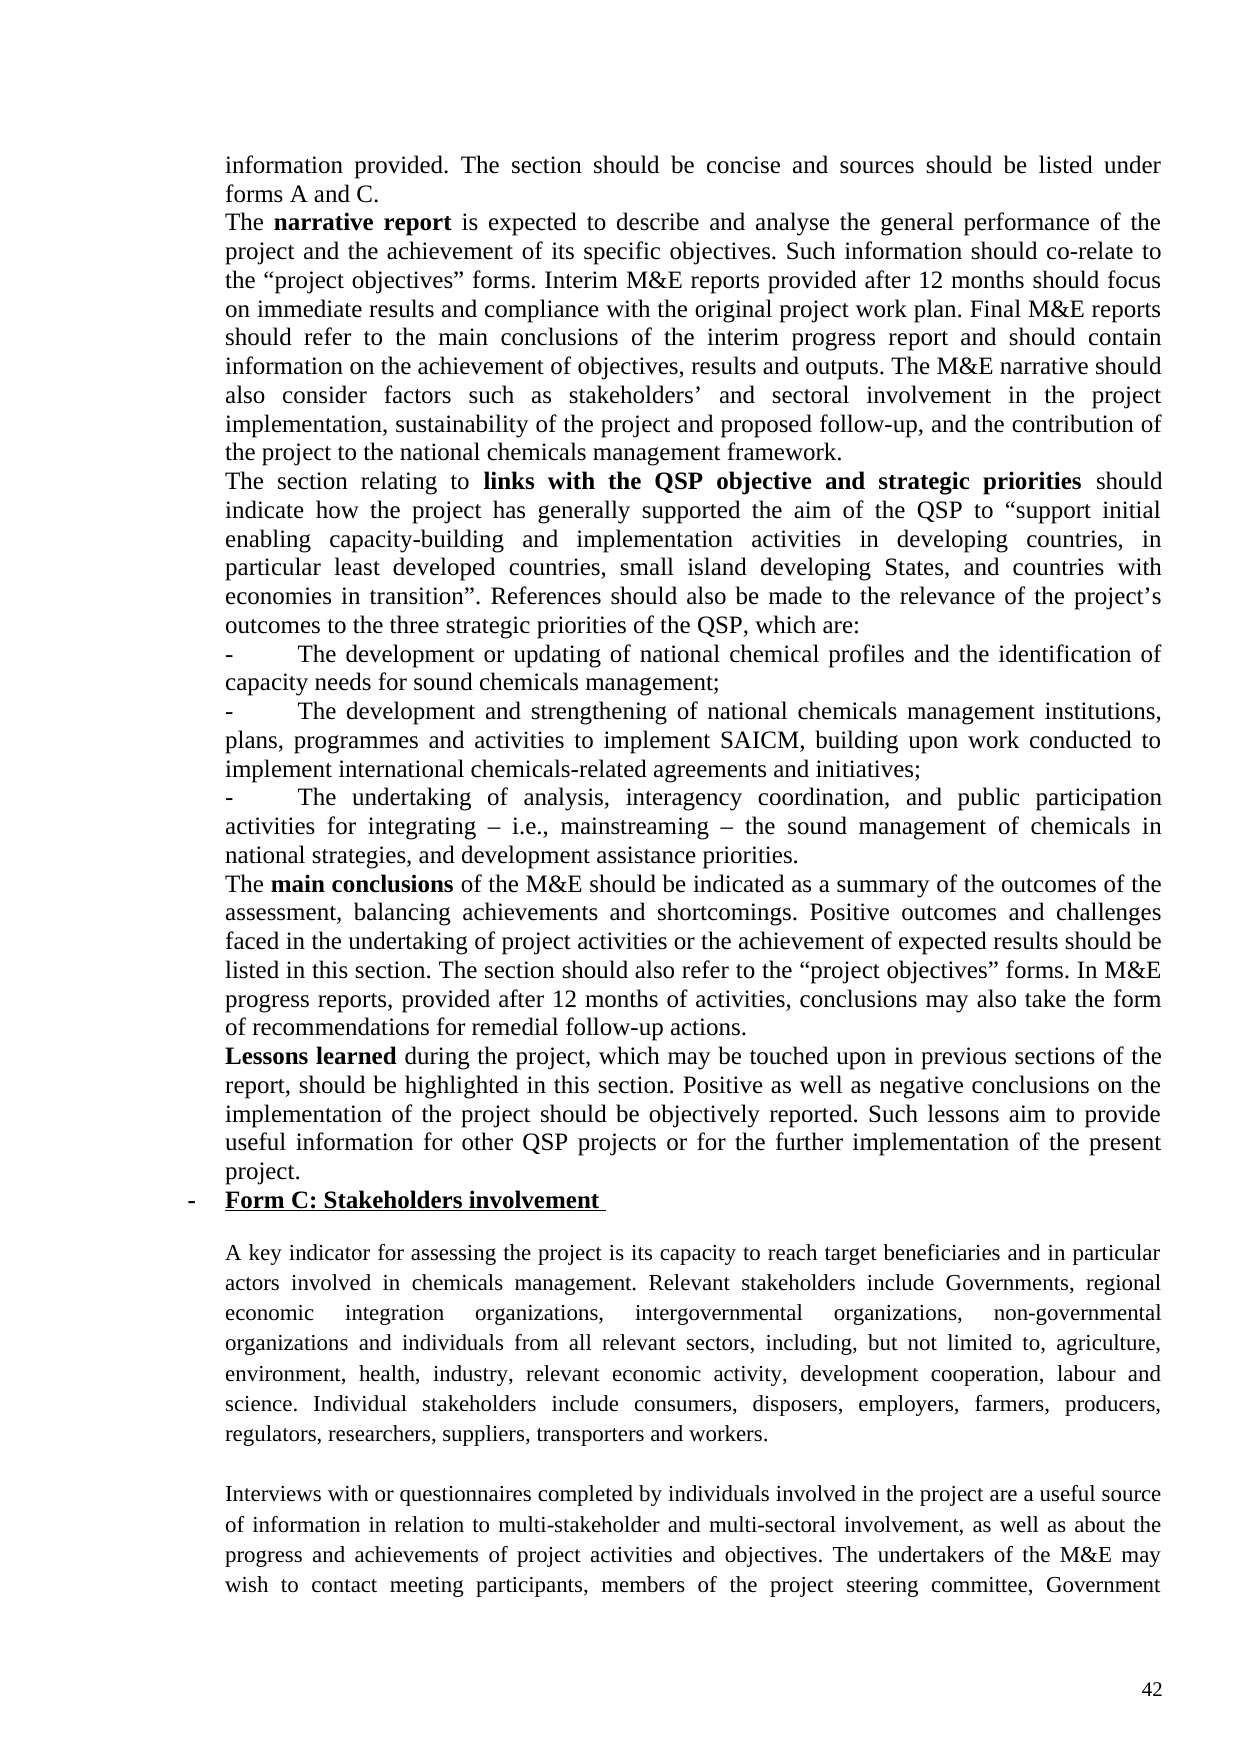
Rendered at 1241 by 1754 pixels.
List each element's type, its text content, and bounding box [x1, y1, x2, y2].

text The narrative report is expected to describe and analyse the general performance of the project and the achievement of its specific objectives. Such information should co-relate to the “project objectives” forms. Interim M&E reports provided after 12 months should focus on immediate results and compliance with the original project work plan. Final M&E reports should refer to the main conclusions of the interim progress report and should contain information on the achievement of objectives, results and outputs. The M&E narrative should also consider factors such as stakeholders’ and sectoral involvement in the project implementation, sustainability of the project and proposed follow-up, and the contribution of the project to the national chemicals management framework. [225, 207, 1162, 466]
text - The development or updating of national chemical profiles and the identification of capacity needs for sound chemicals management; [225, 639, 1162, 696]
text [225, 150, 1162, 207]
list A key indicator for assessing the project is its capacity to reach target beneficiaries and in particular actors involved in chemicals management. Relevant stakeholders include Governments, regional economic integration organizations, intergovernmental organizations, non-governmental organizations and individuals from all relevant sectors, including, but not limited to, agriculture, environment, health, industry, relevant economic activity, development cooperation, labour and science. Individual stakeholders include consumers, disposers, employers, farmers, producers, regulators, researchers, suppliers, transporters and workers. [225, 1239, 1162, 1446]
text - The undertaking of analysis, interagency coordination, and public participation activities for integrating – i.e., mainstreaming – the sound management of chemicals in national strategies, and development assistance priorities. [225, 782, 1162, 869]
text Lessons learned during the project, which may be touched upon in previous sections of the report, should be highlighted in this section. Positive as well as negative conclusions on the implementation of the project should be objectively reported. Such lessons aim to provide useful information for other QSP projects or for the further implementation of the present project. [225, 1041, 1162, 1185]
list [225, 1481, 1162, 1597]
text The main conclusions of the M&E should be indicated as a summary of the outcomes of the assessment, balancing achievements and shortcomings. Positive outcomes and challenges faced in the undertaking of project activities or the achievement of expected results should be listed in this section. The section should also refer to the “project objectives” forms. In M&E progress reports, provided after 12 months of activities, conclusions may also take the form of recommendations for remedial follow-up actions. [225, 869, 1162, 1041]
text The section relating to links with the QSP objective and strategic priorities should indicate how the project has generally supported the aim of the QSP to “support initial enabling capacity-building and implementation activities in developing countries, in particular least developed countries, small island developing States, and countries with economies in transition”. References should also be made to the relevance of the project’s outcomes to the three strategic priorities of the QSP, which are: [225, 466, 1162, 639]
text - The development and strengthening of national chemicals management institutions, plans, programmes and activities to implement SAICM, building upon work conducted to implement international chemicals-related agreements and initiatives; [225, 696, 1162, 782]
list Form C: Stakeholders involvement [187, 1185, 1162, 1214]
